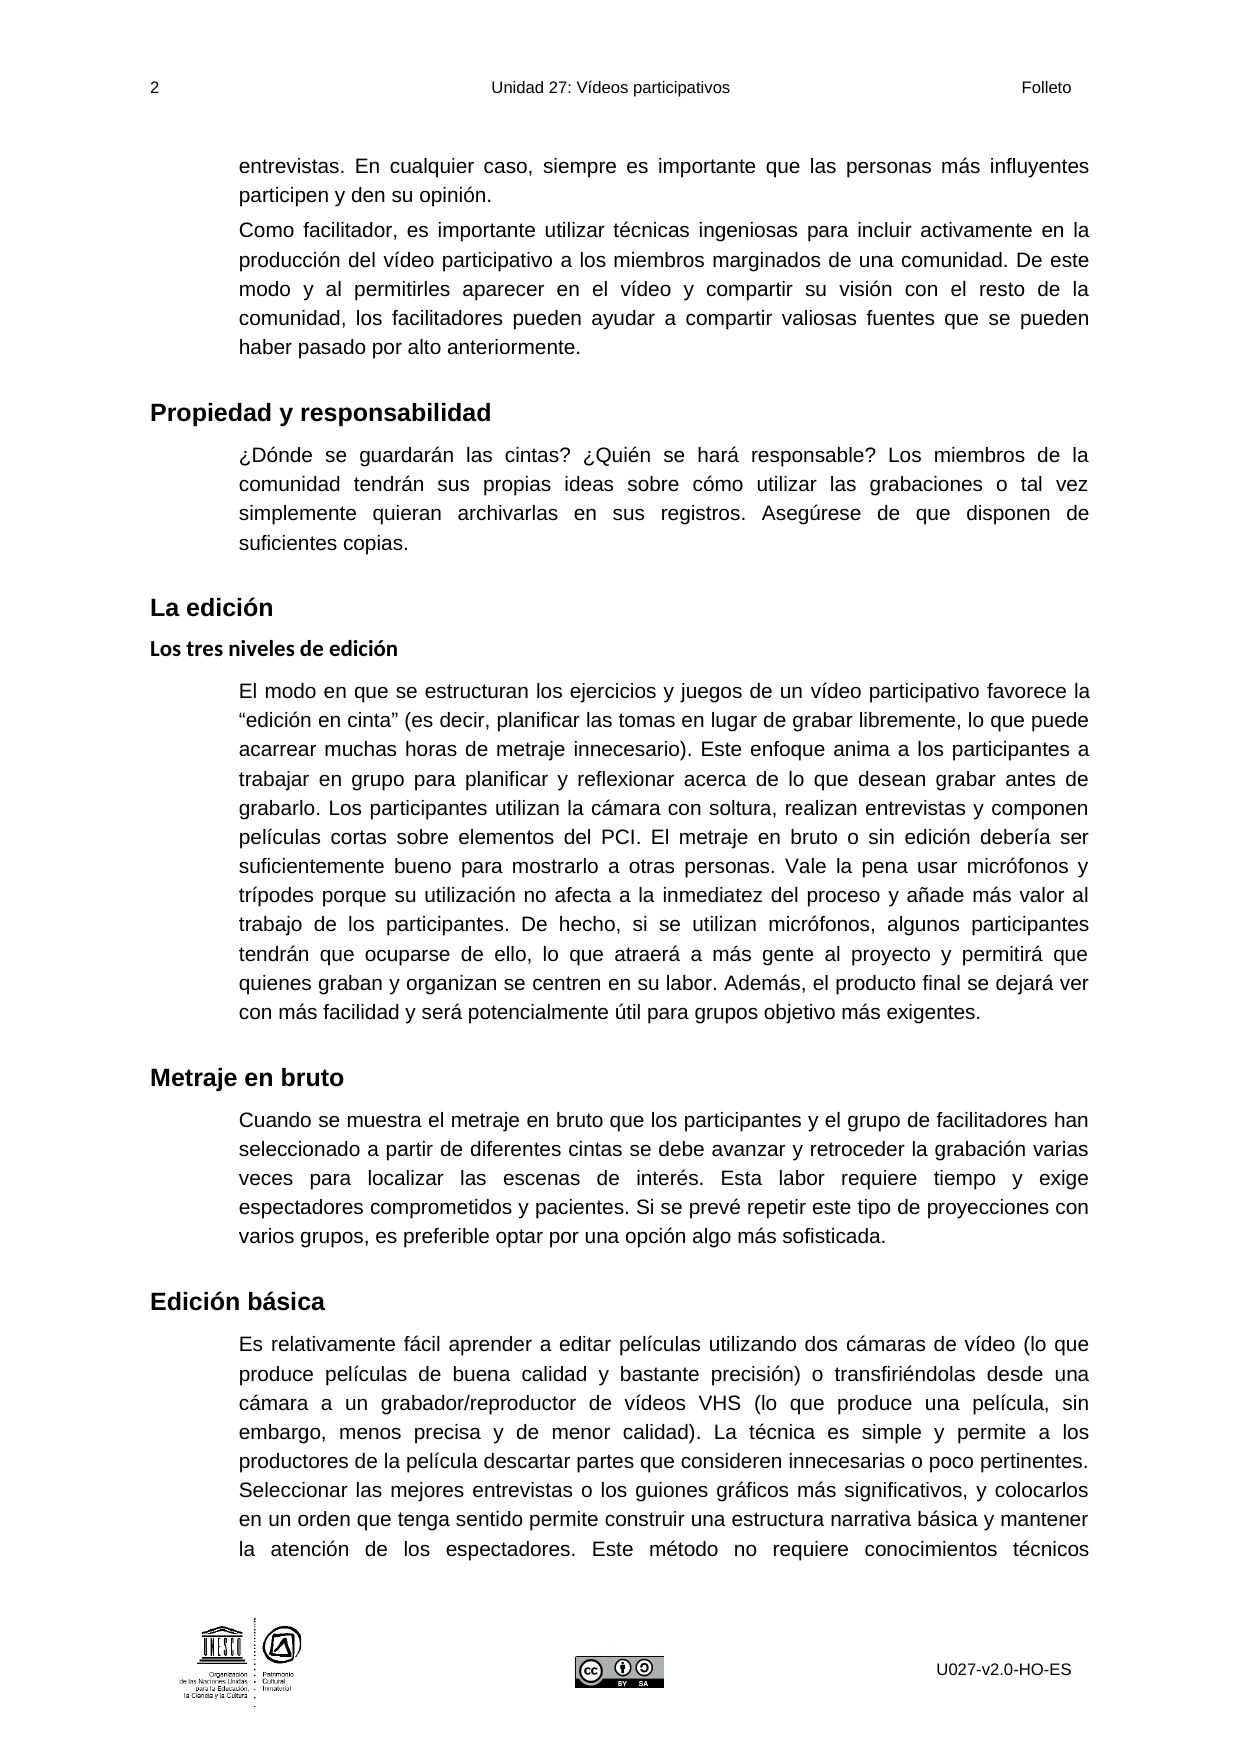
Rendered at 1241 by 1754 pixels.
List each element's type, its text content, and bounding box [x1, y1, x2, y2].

text El modo en que se estructuran los ejercicios y juegos de un vídeo participativo favorece la “edición en cinta” (es decir, planificar las tomas en lugar de grabar libremente, lo que puede acarrear muchas horas de metraje innecesario). Este enfoque anima a los participantes a trabajar en grupo para planificar y reflexionar acerca de lo que desean grabar antes de grabarlo. Los participantes utilizan la cámara con soltura, realizan entrevistas y componen películas cortas sobre elementos del PCI. El metraje en bruto o sin edición debería ser suficientemente bueno para mostrarlo a otras personas. Vale la pena usar micrófonos y trípodes porque su utilización no afecta a la inmediatez del proceso y añade más valor al trabajo de los participantes. De hecho, si se utilizan micrófonos, algunos participantes tendrán que ocuparse de ello, lo que atraerá a más gente al proyecto y permitirá que quienes graban y organizan se centren en su labor. Además, el producto final se dejará ver con más facilidad y será potencialmente útil para grupos objetivo más exigentes. [239, 675, 1090, 1025]
text Como facilitador, es importante utilizar técnicas ingeniosas para incluir activamente en la producción del vídeo participativo a los miembros marginados de una comunidad. De este modo y al permitirles aparecer en el vídeo y compartir su visión con el resto de la comunidad, los facilitadores pueden ayudar a compartir valiosas fuentes que se pueden haber pasado por alto anteriormente. [239, 214, 1090, 360]
text La edición [150, 593, 1090, 622]
picture [179, 1618, 302, 1707]
picture [575, 1656, 664, 1688]
text Edición básica [150, 1287, 1090, 1316]
text ¿Dónde se guardarán las cintas? ¿Quién se hará responsable? Los miembros de la comunidad tendrán sus propias ideas sobre cómo utilizar las grabaciones o tal vez simplemente quieran archivarlas en sus registros. Asegúrese de que disponen de suficientes copias. [239, 439, 1090, 556]
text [239, 1328, 1090, 1562]
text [239, 150, 1090, 208]
text Metraje en bruto [150, 1063, 1090, 1091]
text Cuando se muestra el metraje en bruto que los participantes y el grupo de facilitadores han seleccionado a partir de diferentes cintas se debe avanzar y retroceder la grabación varias veces para localizar las escenas de interés. Esta labor requiere tiempo y exige espectadores comprometidos y pacientes. Si se prevé repetir este tipo de proyecciones con varios grupos, es preferible optar por una opción algo más sofisticada. [239, 1104, 1090, 1250]
text Los tres niveles de edición [150, 634, 1090, 663]
text Propiedad y responsabilidad [150, 398, 1090, 427]
